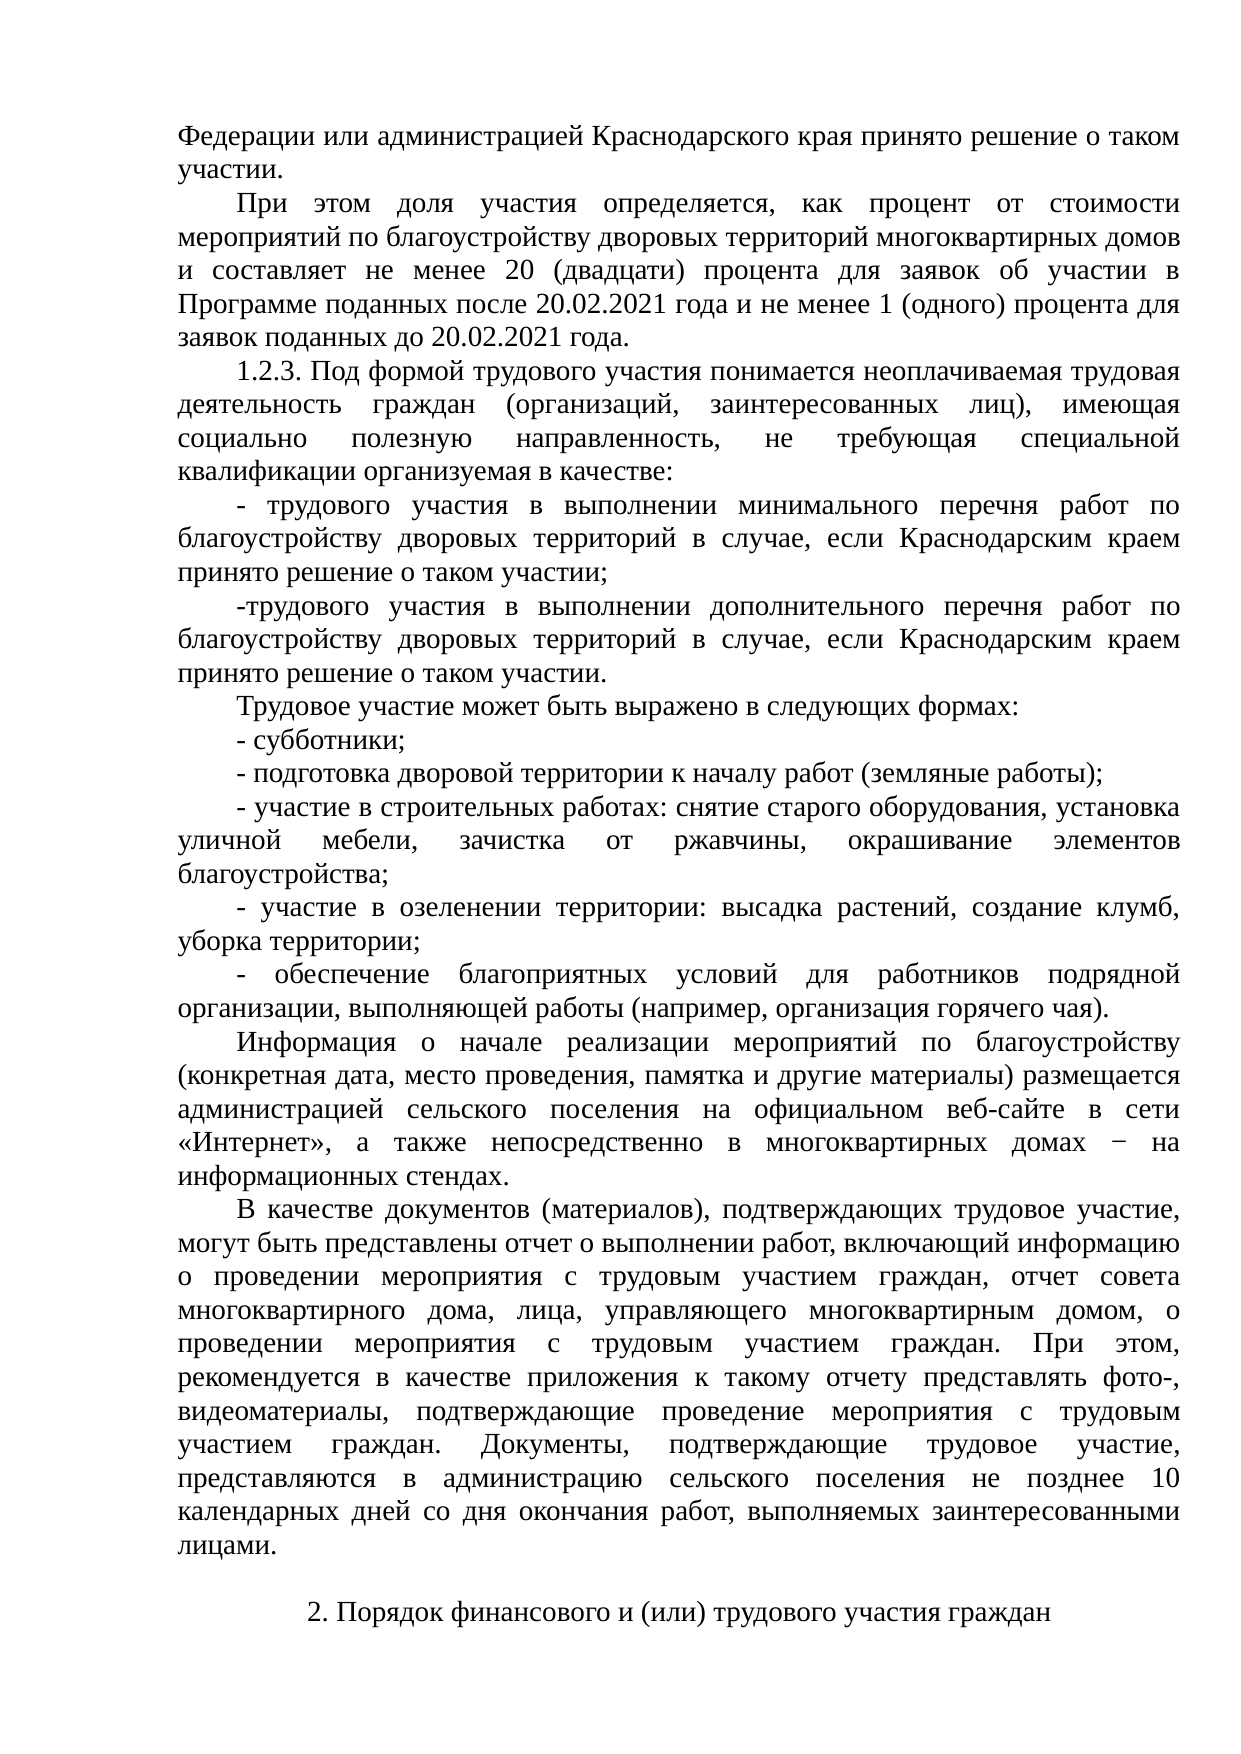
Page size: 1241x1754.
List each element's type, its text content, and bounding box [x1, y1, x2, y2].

text - участие в озеленении территории: высадка растений, создание клумб, уборка территории; [177, 889, 1181, 957]
text Информация о начале реализации мероприятий по благоустройству (конкретная дата, место проведения, памятка и другие материалы) размещается администрацией сельского поселения на официальном веб-сайте в сети «Интернет», а также непосредственно в многоквартирных домах − на информационных стендах. [177, 1024, 1181, 1191]
text - подготовка дворовой территории к началу работ (земляные работы); [177, 755, 1181, 789]
text - участие в строительных работах: снятие старого оборудования, установка уличной мебели, зачистка от ржавчины, окрашивание элементов благоустройства; [177, 789, 1181, 889]
text - трудового участия в выполнении минимального перечня работ по благоустройству дворовых территорий в случае, если Краснодарским краем принято решение о таком участии; [177, 487, 1181, 588]
text - субботники; [177, 722, 1181, 755]
text - обеспечение благоприятных условий для работников подрядной организации, выполняющей работы (например, организация горячего чая). [177, 957, 1181, 1024]
text 2. Порядок финансового и (или) трудового участия граждан [177, 1594, 1181, 1627]
text При этом доля участия определяется, как процент от стоимости мероприятий по благоустройству дворовых территорий многоквартирных домов и составляет не менее 20 (двадцати) процента для заявок об участии в Программе поданных после 20.02.2021 года и не менее 1 (одного) процента для заявок поданных до 20.02.2021 года. [177, 185, 1181, 353]
text В качестве документов (материалов), подтверждающих трудовое участие, могут быть представлены отчет о выполнении работ, включающий информацию о проведении мероприятия с трудовым участием граждан, отчет совета многоквартирного дома, лица, управляющего многоквартирным домом, о проведении мероприятия с трудовым участием граждан. При этом, рекомендуется в качестве приложения к такому отчету представлять фото-, видеоматериалы, подтверждающие проведение мероприятия с трудовым участием граждан. Документы, подтверждающие трудовое участие, представляются в администрацию сельского поселения не позднее 10 календарных дней со дня окончания работ, выполняемых заинтересованными лицами. [177, 1191, 1181, 1560]
text -трудового участия в выполнении дополнительного перечня работ по благоустройству дворовых территорий в случае, если Краснодарским краем принято решение о таком участии. [177, 588, 1181, 688]
text 1.2.3. Под формой трудового участия понимается неоплачиваемая трудовая деятельность граждан (организаций, заинтересованных лиц), имеющая социально полезную направленность, не требующая специальной квалификации организуемая в качестве: [177, 353, 1181, 487]
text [177, 118, 1181, 185]
text Трудовое участие может быть выражено в следующих формах: [177, 688, 1181, 722]
